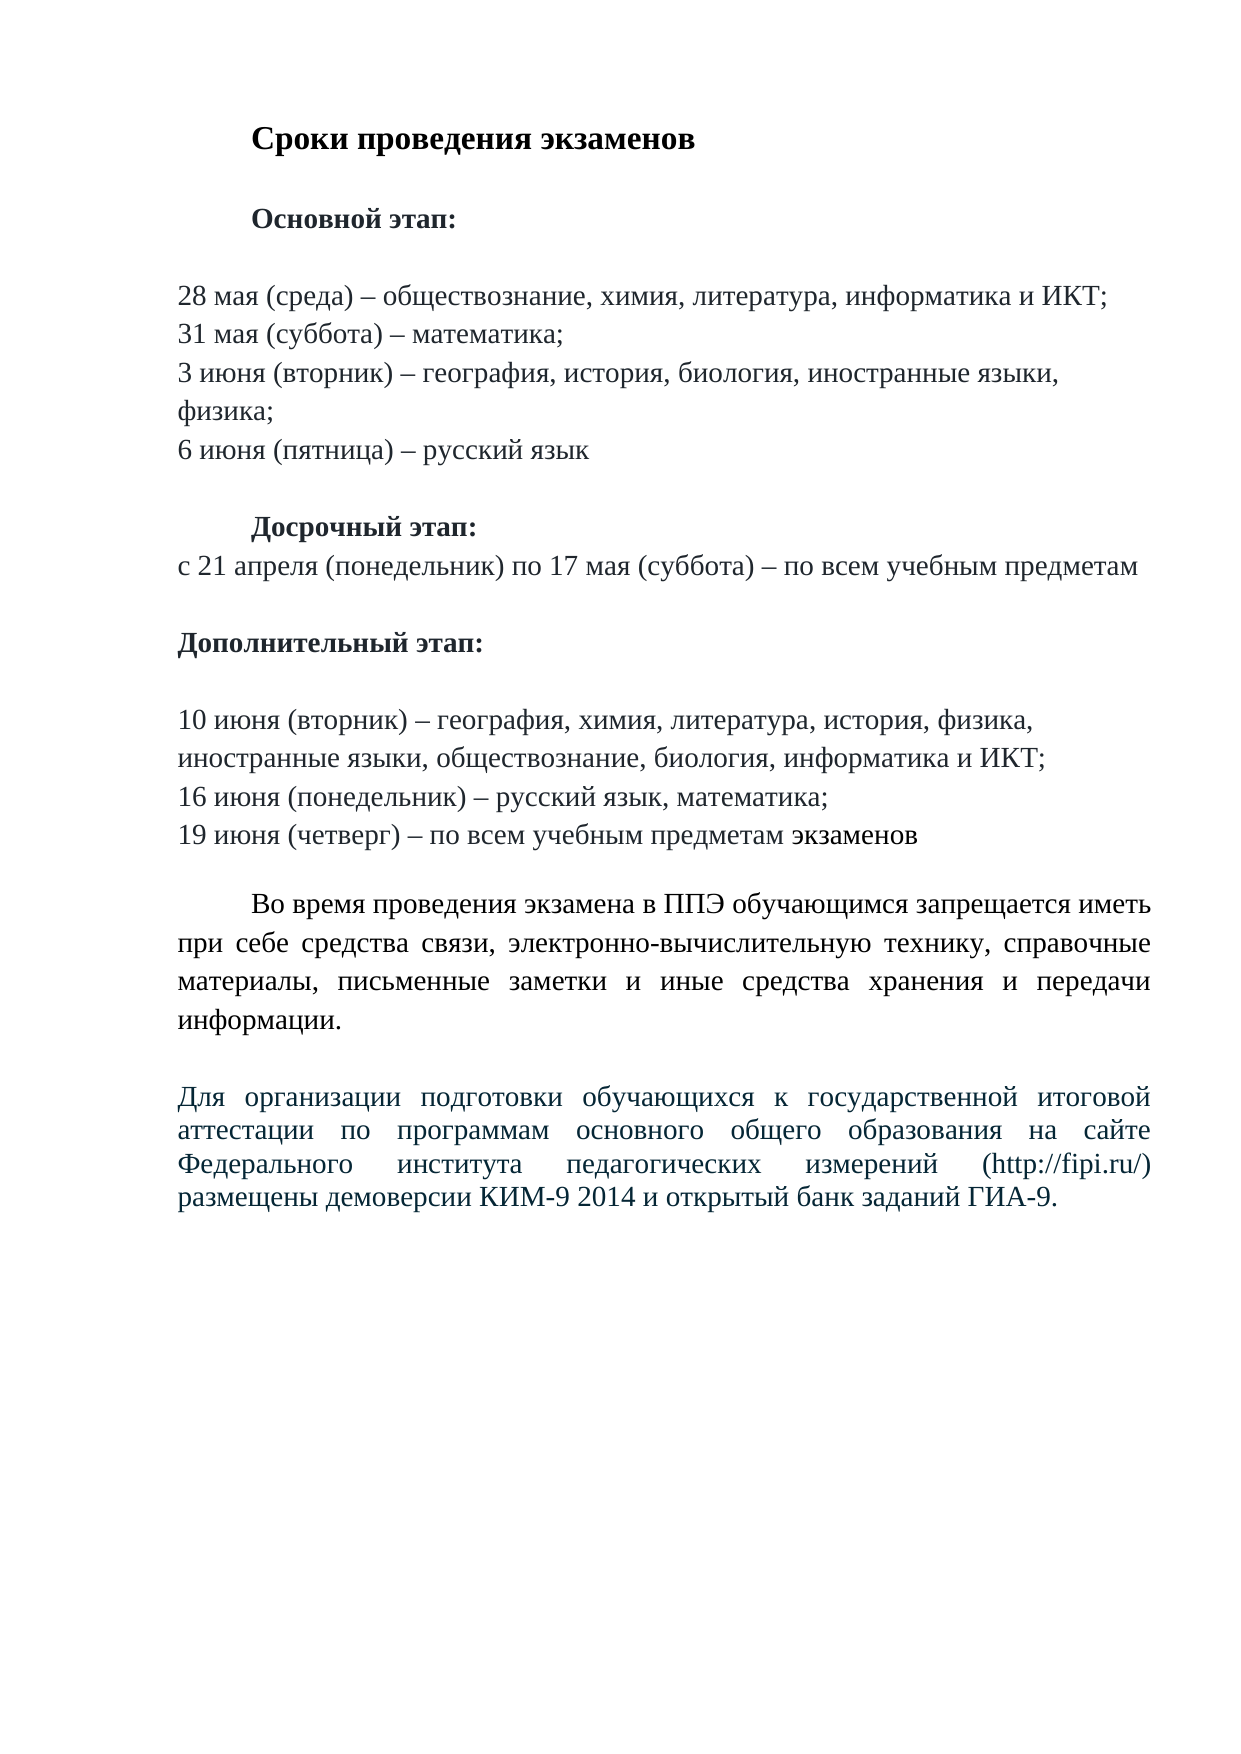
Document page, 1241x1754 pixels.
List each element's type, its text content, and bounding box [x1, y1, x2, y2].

text Сроки проведения экзаменов [177, 118, 1152, 156]
text Досрочный этап: с 21 апреля (понедельник) по 17 мая (суббота) – по всем учебным предметам Дополнительный этап: 10 июня (вторник) – география, химия, литература, история, физика, иностранные языки, обществознание, биология, информатика и ИКТ; 16 июня (понедельник) – русский язык, математика; 19 июня (четверг) – по всем учебным предметам экзаменов [177, 509, 1152, 851]
text Для организации подготовки обучающихся к государственной итоговой аттестации по программам основного общего образования на сайте Федерального института педагогических измерений (http://fipi.ru/) размещены демоверсии КИМ-9 2014 и открытый банк заданий ГИА-9. [177, 1079, 1152, 1213]
text Основной этап: 28 мая (среда) – обществознание, химия, литература, информатика и ИКТ; 31 мая (суббота) – математика; 3 июня (вторник) – география, история, биология, иностранные языки, физика; 6 июня (пятница) – русский язык [177, 201, 1152, 466]
text Во время проведения экзамена в ППЭ обучающимся запрещается иметь при себе средства связи, электронно-вычислительную технику, справочные материалы, письменные заметки и иные средства хранения и передачи информации. [177, 886, 1152, 1035]
